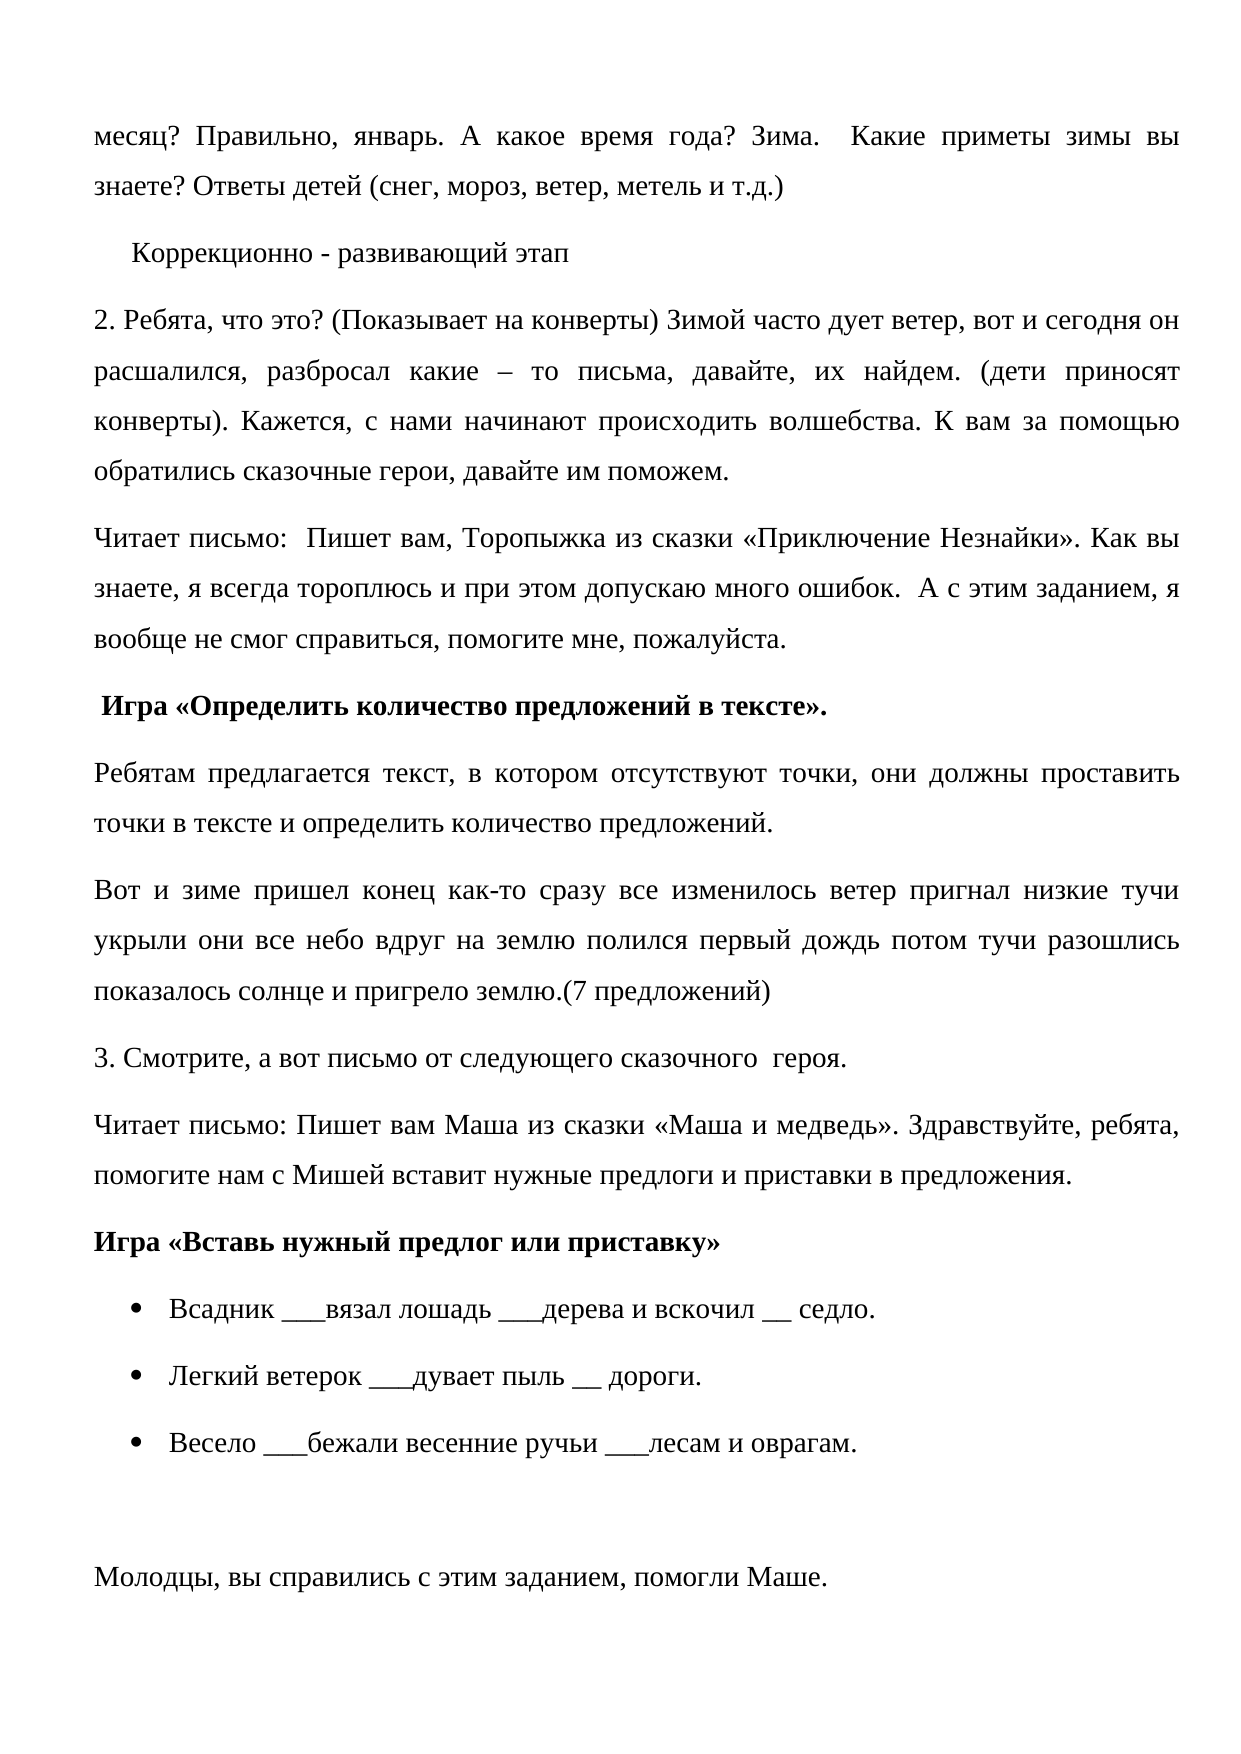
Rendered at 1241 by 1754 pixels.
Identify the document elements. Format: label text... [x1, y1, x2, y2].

text Читает письмо: Пишет вам Маша из сказки «Маша и медведь». Здравствуйте, ребята, помогите нам с Мишей вставит нужные предлоги и приставки в предложения. [94, 1107, 1181, 1191]
text Читает письмо: Пишет вам, Торопыжка из сказки «Приключение Незнайки». Как вы знаете, я всегда тороплюсь и при этом допускаю много ошибок. А с этим заданием, я вообще не смог справиться, помогите мне, пожалуйста. [94, 520, 1181, 654]
text 3. Смотрите, а вот письмо от следующего сказочного героя. [94, 1040, 1181, 1073]
list Весело ___бежали весенние ручьи ___лесам и оврагам. [131, 1425, 1181, 1459]
text Игра «Вставь нужный предлог или приставку» [94, 1224, 1181, 1258]
list Легкий ветерок ___дувает пыль __ дороги. [131, 1358, 1181, 1392]
list Всадник ___вязал лошадь ___дерева и вскочил __ седло. [131, 1291, 1181, 1325]
text Вот и зиме пришел конец как-то сразу все изменилось ветер пригнал низкие тучи укрыли они все небо вдруг на землю полился первый дождь потом тучи разошлись показалось солнце и пригрело землю.(7 предложений) [94, 872, 1181, 1006]
text Коррекционно - развивающий этап [131, 235, 1181, 269]
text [94, 118, 1181, 202]
text Игра «Определить количество предложений в тексте». [94, 688, 1181, 721]
text Ребятам предлагается текст, в котором отсутствуют точки, они должны проставить точки в тексте и определить количество предложений. [94, 755, 1181, 839]
text Молодцы, вы справились с этим заданием, помогли Маше. [94, 1559, 1181, 1593]
text 2. Ребята, что это? (Показывает на конверты) Зимой часто дует ветер, вот и сегодня он расшалился, разбросал какие – то письма, давайте, их найдем. (дети приносят конверты). Кажется, с нами начинают происходить волшебства. К вам за помощью обратились сказочные герои, давайте им поможем. [94, 302, 1181, 487]
